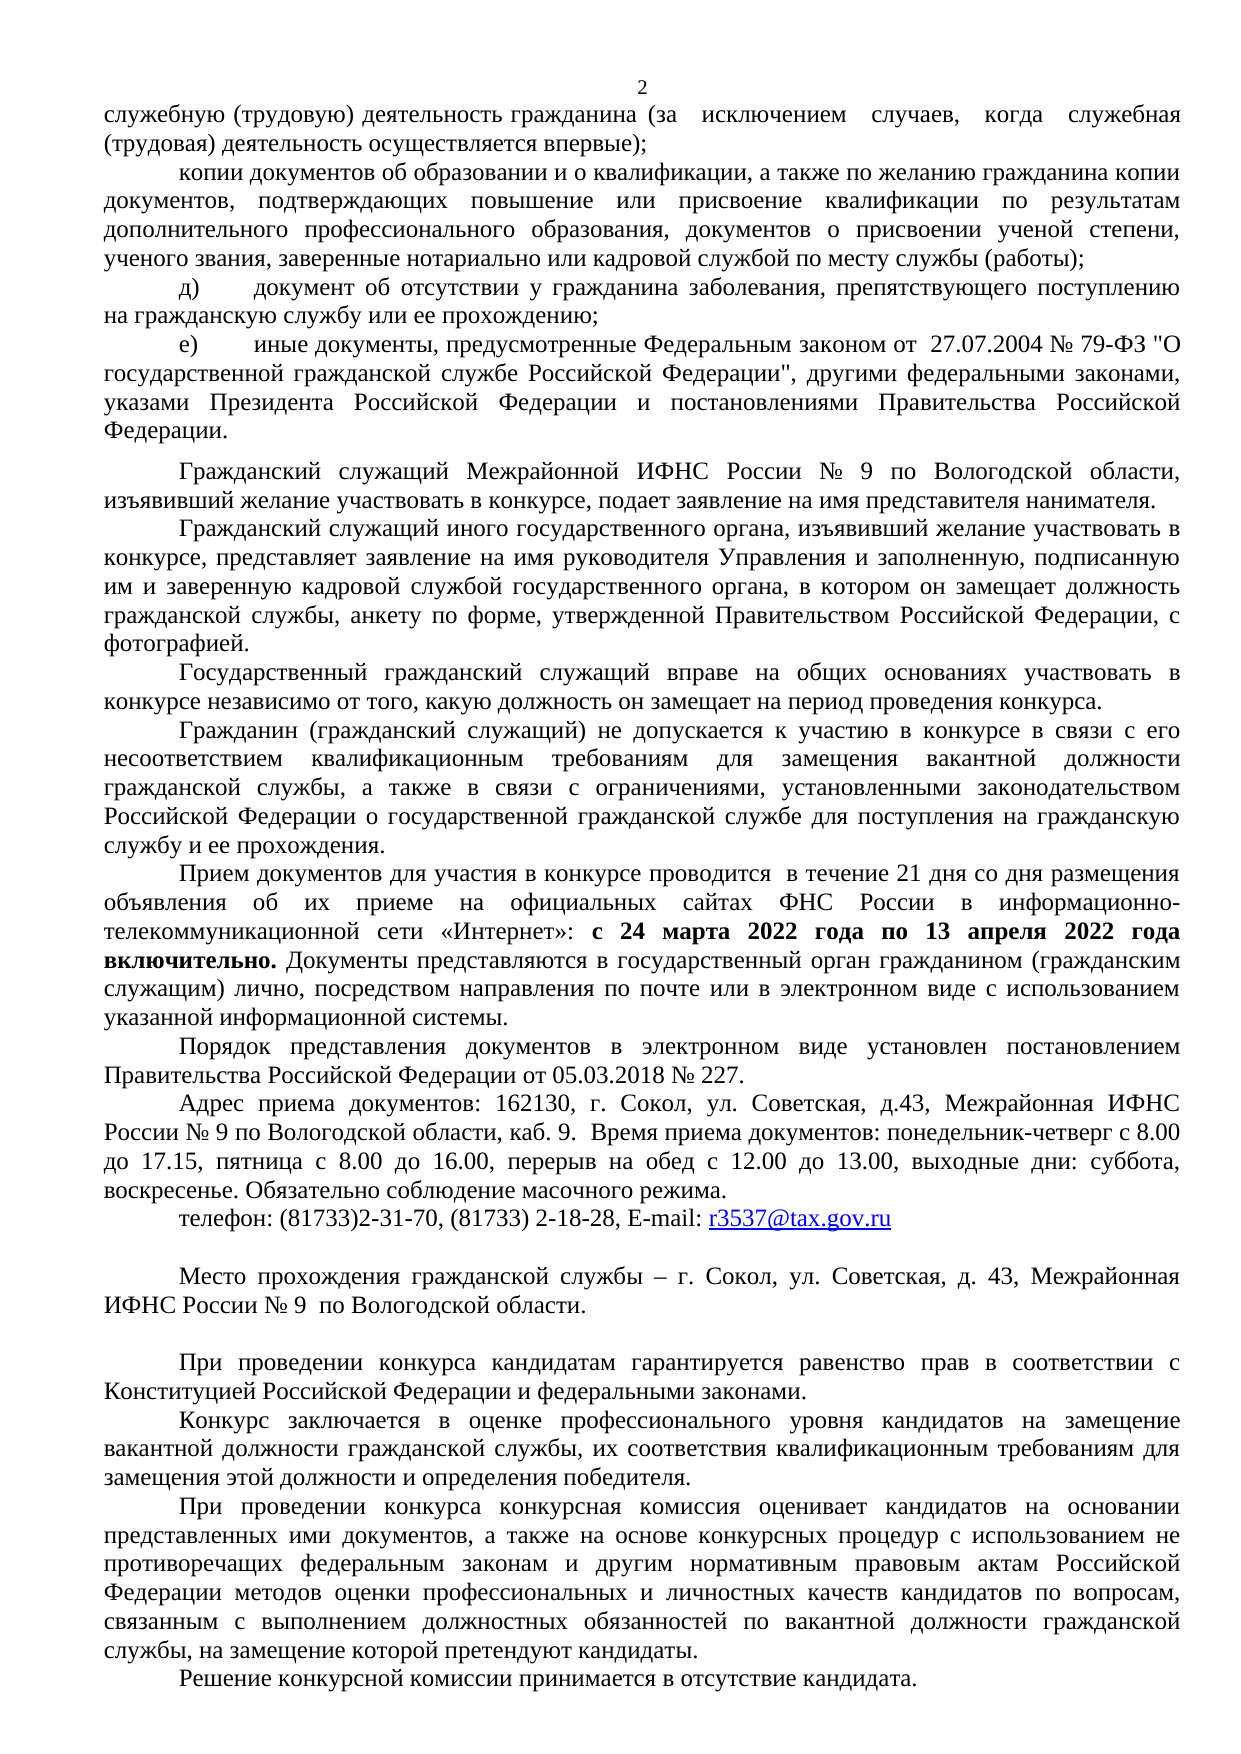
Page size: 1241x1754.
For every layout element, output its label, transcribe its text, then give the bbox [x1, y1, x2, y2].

text Место прохождения гражданской службы – г. Сокол, ул. Советская, д. 43, Межрайонная ИФНС России № 9 по Вологодской области. [103, 1261, 1181, 1318]
text Гражданский служащий иного государственного органа, изъявивший желание участвовать в конкурсе, представляет заявление на имя руководителя Управления и заполненную, подписанную им и заверенную кадровой службой государственного органа, в котором он замещает должность гражданской службы, анкету по форме, утвержденной Правительством Российской Федерации, с фотографией. [103, 513, 1181, 657]
text Прием документов для участия в конкурсе проводится в течение 21 дня со дня размещения объявления об их приеме на официальных сайтах ФНС России в информационно-телекоммуникационной сети «Интернет»: с 24 марта 2022 года по 13 апреля 2022 года включительно. Документы представляются в государственный орган гражданином (гражданским служащим) лично, посредством направления по почте или в электронном виде с использованием указанной информационной системы. [103, 858, 1181, 1031]
text е) иные документы, предусмотренные Федеральным законом от 27.07.2004 № 79-ФЗ "О государственной гражданской службе Российской Федерации", другими федеральными законами, указами Президента Российской Федерации и постановлениями Правительства Российской Федерации. [103, 329, 1181, 444]
text Гражданский служащий Межрайонной ИФНС России № 9 по Вологодской области, изъявивший желание участвовать в конкурсе, подает заявление на имя представителя нанимателя. [103, 456, 1181, 513]
text Адрес приема документов: 162130, г. Сокол, ул. Советская, д.43, Межрайонная ИФНС России № 9 по Вологодской области, каб. 9. Время приема документов: понедельник-четверг с 8.00 до 17.15, пятница с 8.00 до 16.00, перерыв на обед с 12.00 до 13.00, выходные дни: суббота, воскресенье. Обязательно соблюдение масочного режима. [103, 1088, 1181, 1203]
text Конкурс заключается в оценке профессионального уровня кандидатов на замещение вакантной должности гражданской службы, их соответствия квалификационным требованиям для замещения этой должности и определения победителя. [103, 1405, 1181, 1491]
text копии документов об образовании и о квалификации, а также по желанию гражданина копии документов, подтверждающих повышение или присвоение квалификации по результатам дополнительного профессионального образования, документов о присвоении ученой степени, ученого звания, заверенные нотариально или кадровой службой по месту службы (работы); [103, 157, 1181, 272]
text Государственный гражданский служащий вправе на общих основаниях участвовать в конкурсе независимо от того, какую должность он замещает на период проведения конкурса. [103, 657, 1181, 715]
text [103, 99, 1181, 157]
text телефон: (81733)2-31-70, (81733) 2-18-28, Е-mail: r3537@tax.gov.ru [103, 1203, 1181, 1232]
text д) документ об отсутствии у гражданина заболевания, препятствующего поступлению на гражданскую службу или ее прохождению; [103, 272, 1181, 329]
text Решение конкурсной комиссии принимается в отсутствие кандидата. [103, 1663, 1181, 1692]
text При проведении конкурса кандидатам гарантируется равенство прав в соответствии с Конституцией Российской Федерации и федеральными законами. [103, 1347, 1181, 1405]
text Порядок представления документов в электронном виде установлен постановлением Правительства Российской Федерации от 05.03.2018 № 227. [103, 1031, 1181, 1088]
text Гражданин (гражданский служащий) не допускается к участию в конкурсе в связи с его несоответствием квалификационным требованиям для замещения вакантной должности гражданской службы, а также в связи с ограничениями, установленными законодательством Российской Федерации о государственной гражданской службе для поступления на гражданскую службу и ее прохождения. [103, 715, 1181, 858]
text При проведении конкурса конкурсная комиссия оценивает кандидатов на основании представленных ими документов, а также на основе конкурсных процедур с использованием не противоречащих федеральным законам и другим нормативным правовым актам Российской Федерации методов оценки профессиональных и личностных качеств кандидатов по вопросам, связанным с выполнением должностных обязанностей по вакантной должности гражданской службы, на замещение которой претендуют кандидаты. [103, 1491, 1181, 1663]
